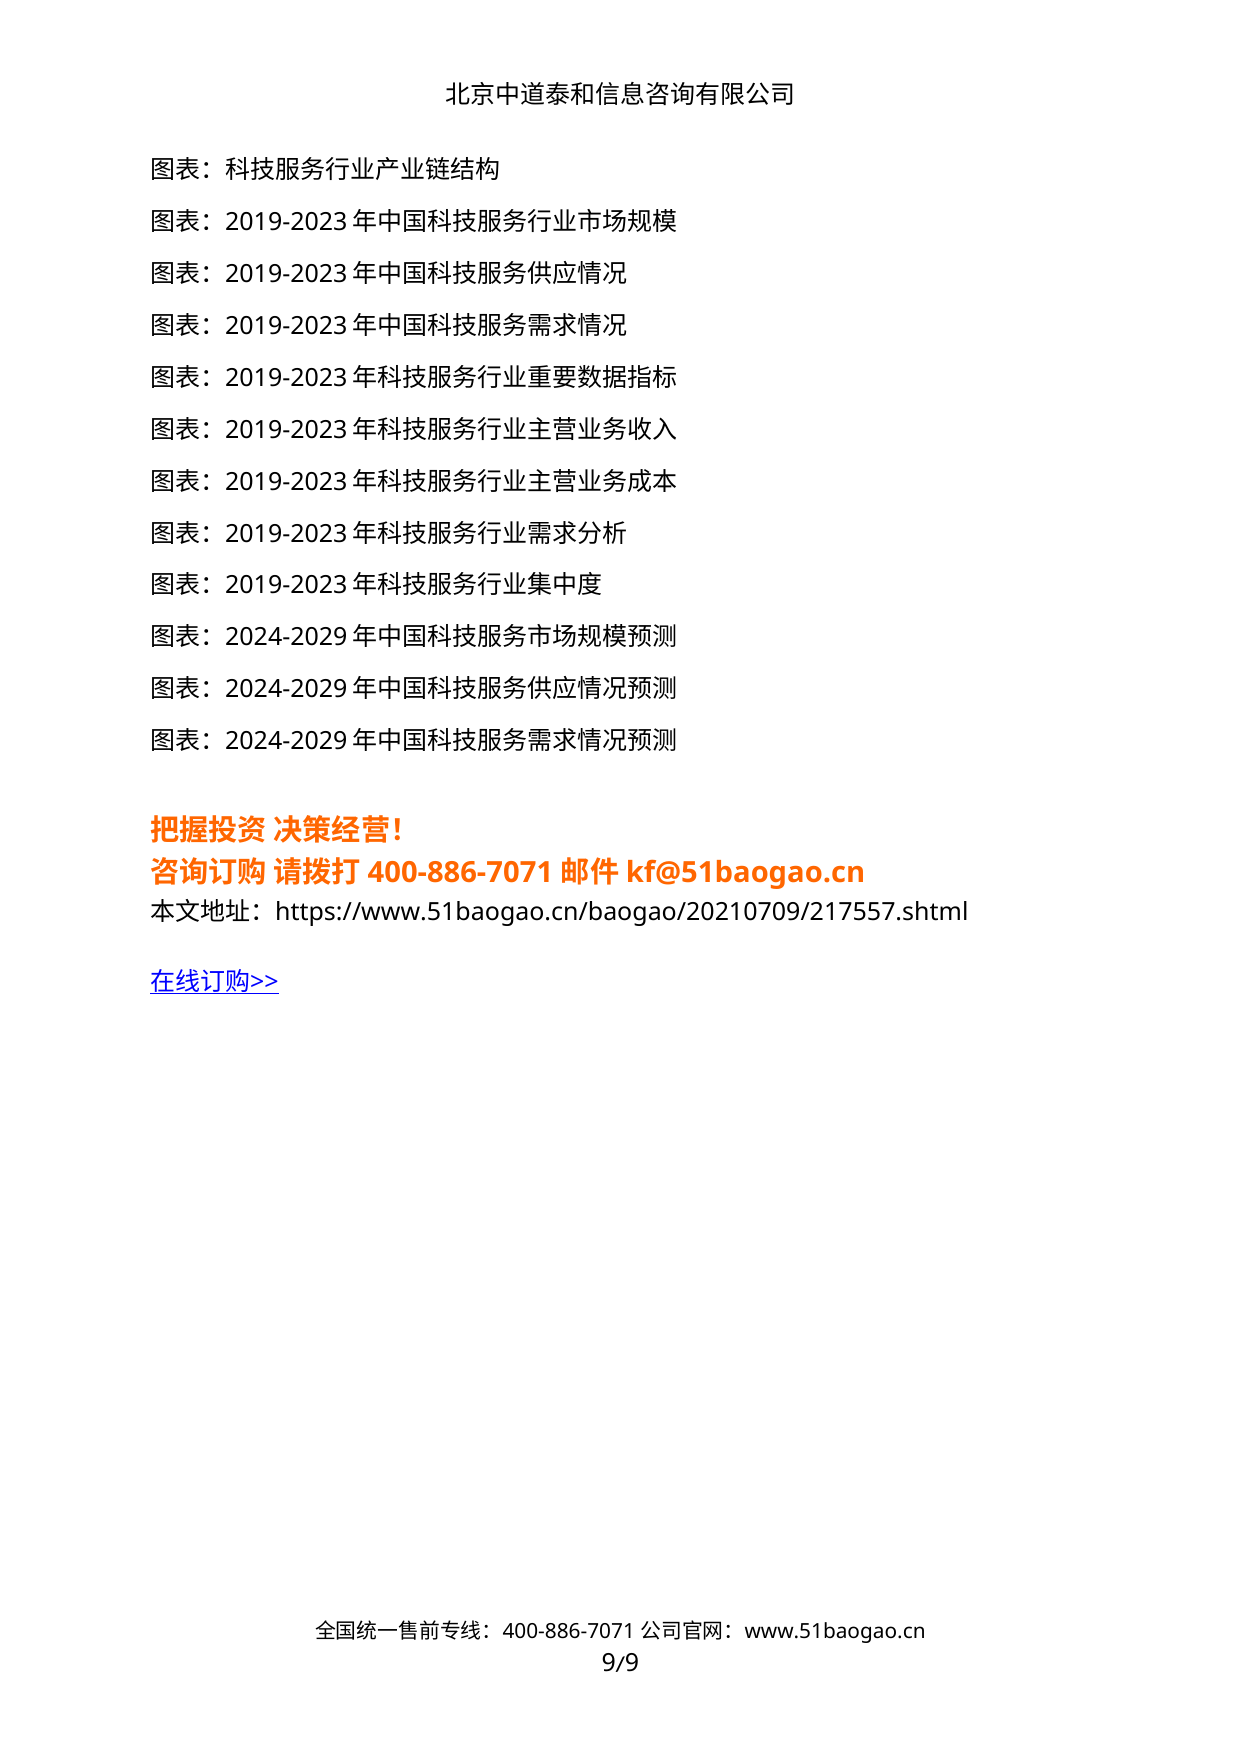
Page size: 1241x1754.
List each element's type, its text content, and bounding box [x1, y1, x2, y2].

text 图表：2019-2023年科技服务行业集中度 [150, 565, 1090, 601]
text 图表：2019-2023年中国科技服务行业市场规模 [150, 202, 1090, 238]
text 图表：2024-2029年中国科技服务需求情况预测 [150, 721, 1090, 757]
text 图表：科技服务行业产业链结构 [150, 150, 1090, 186]
text 图表：2024-2029年中国科技服务市场规模预测 [150, 617, 1090, 653]
text 图表：2019-2023年科技服务行业需求分析 [150, 513, 1090, 549]
text 在线订购>> [150, 927, 1090, 998]
text 图表：2019-2023年科技服务行业主营业务收入 [150, 409, 1090, 446]
text 图表：2019-2023年中国科技服务供应情况 [150, 254, 1090, 290]
text 图表：2024-2029年中国科技服务供应情况预测 [150, 669, 1090, 705]
text 把握投资 决策经营！咨询订购 请拨打 400-886-7071 邮件 kf@51baogao.cn本文地址：https://www.51baogao.cn/baogao/20210709/217557.shtml [150, 772, 1090, 927]
text 图表：2019-2023年科技服务行业重要数据指标 [150, 357, 1090, 394]
text 图表：2019-2023年中国科技服务需求情况 [150, 306, 1090, 342]
text 图表：2019-2023年科技服务行业主营业务成本 [150, 461, 1090, 497]
